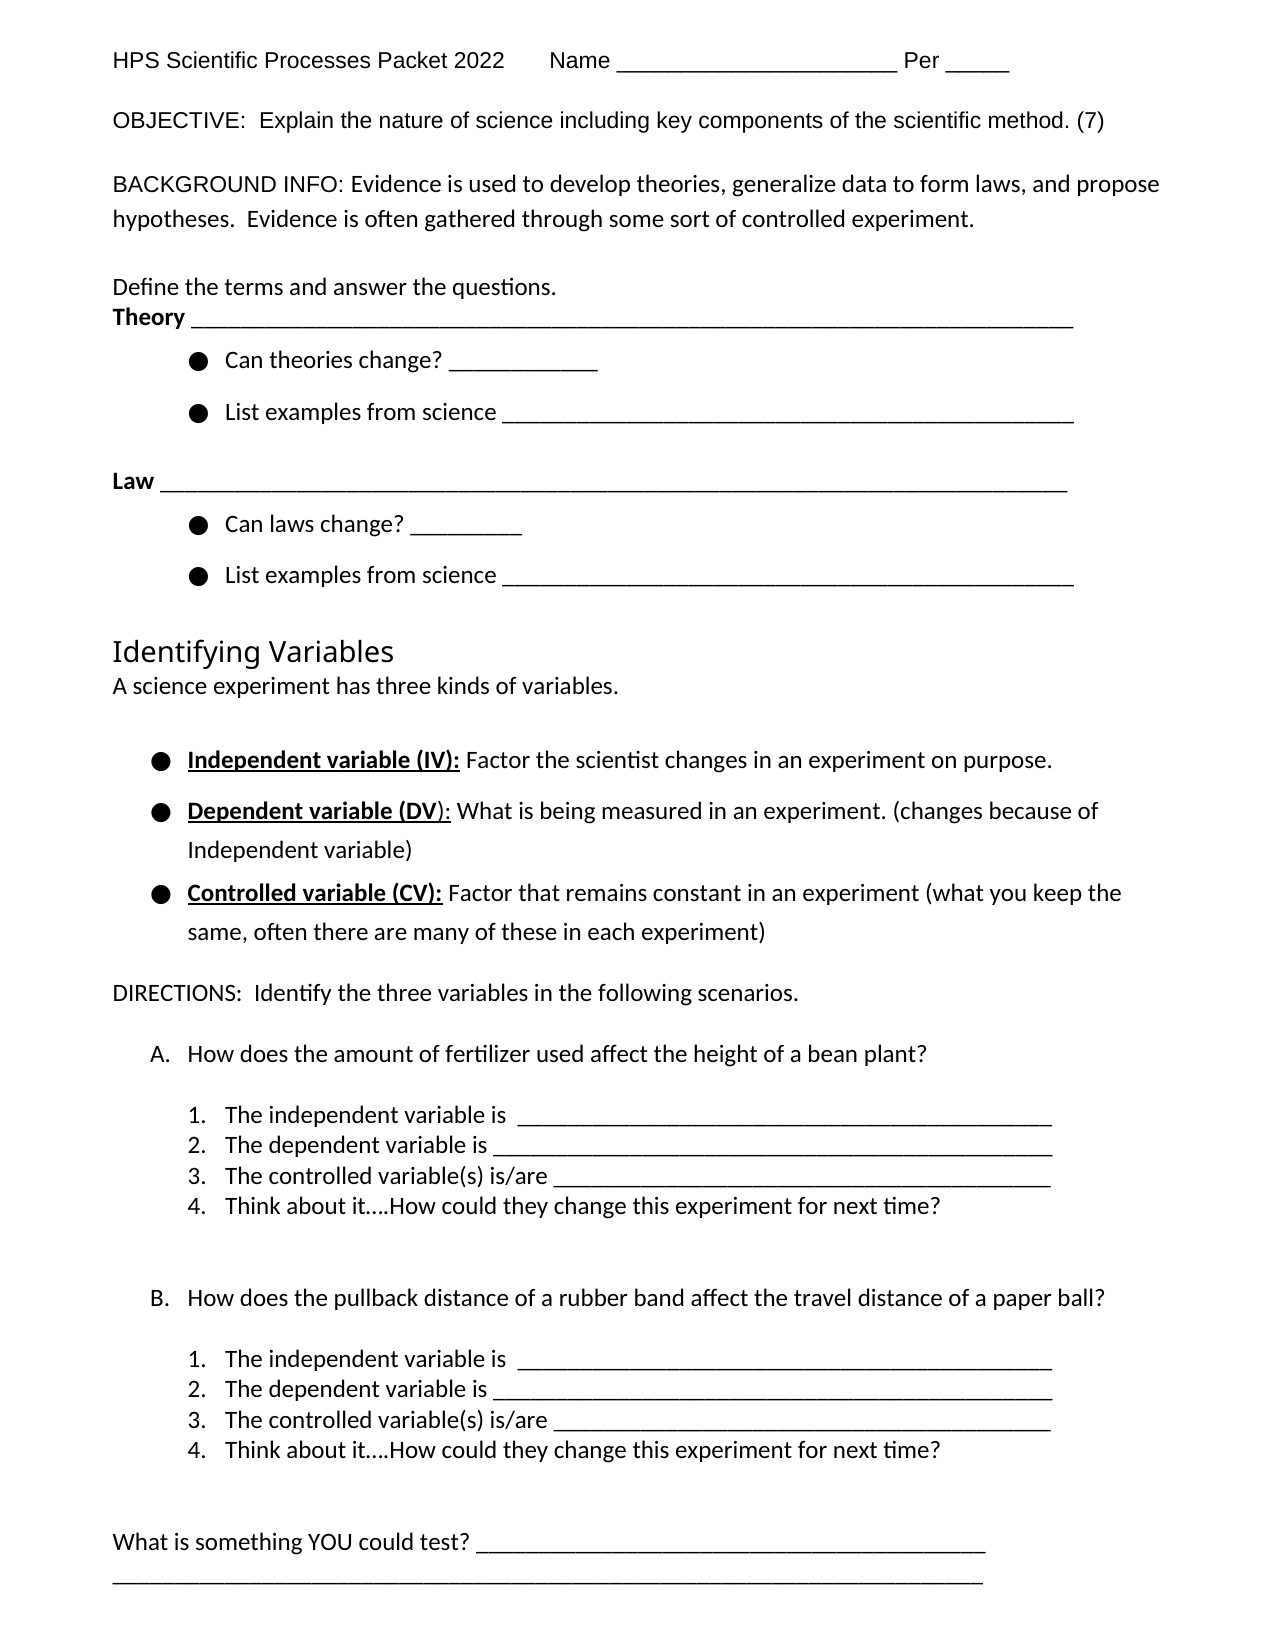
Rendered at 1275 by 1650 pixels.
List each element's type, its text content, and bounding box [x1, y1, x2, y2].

list The controlled variable(s) is/are ________________________________________ [187, 1404, 1162, 1435]
list How does the pullback distance of a rubber band affect the travel distance of a paper ball? [150, 1282, 1162, 1343]
list The dependent variable is _____________________________________________ [187, 1374, 1162, 1404]
text HPS Scientific Processes Packet 2022 Name ______________________ Per _____ [112, 47, 1162, 73]
list The independent variable is ___________________________________________ [187, 1099, 1162, 1129]
list How does the amount of fertilizer used affect the height of a bean plant? [150, 1038, 1162, 1099]
text BACKGROUND INFO: Evidence is used to develop theories, generalize data to form laws, and propose hypotheses. Evidence is often gathered through some sort of controlled experiment. [112, 168, 1162, 233]
list The independent variable is ___________________________________________ [187, 1343, 1162, 1374]
list Independent variable (IV): Factor the scientist changes in an experiment on purpose. [150, 732, 1162, 783]
list The controlled variable(s) is/are ________________________________________ [187, 1160, 1162, 1191]
text What is something YOU could test? _________________________________________ ______________________________________________________________________ [112, 1465, 1162, 1587]
list Think about it….How could they change this experiment for next time? [187, 1191, 1162, 1282]
list Think about it….How could they change this experiment for next time? [187, 1435, 1162, 1465]
text OBJECTIVE: Explain the nature of science including key components of the scientific method. (7) [112, 107, 1162, 134]
text Identifying Variables [112, 631, 1162, 671]
text Theory _______________________________________________________________________ [112, 301, 1162, 332]
text DIRECTIONS: Identify the three variables in the following scenarios. [112, 977, 1162, 1007]
list Dependent variable (DV): What is being measured in an experiment. (changes because of Independent variable) [150, 783, 1162, 864]
list The dependent variable is _____________________________________________ [187, 1129, 1162, 1160]
list List examples from science ______________________________________________ [187, 547, 1162, 598]
list List examples from science ______________________________________________ [187, 383, 1162, 465]
text Define the terms and answer the questions. [112, 271, 1162, 301]
text Law _________________________________________________________________________ [112, 465, 1162, 495]
list Can theories change? ____________ [187, 332, 1162, 383]
list Controlled variable (CV): Factor that remains constant in an experiment (what you keep the same, often there are many of these in each experiment) [150, 864, 1162, 977]
list Can laws change? _________ [187, 495, 1162, 547]
text A science experiment has three kinds of variables. [112, 671, 1162, 701]
